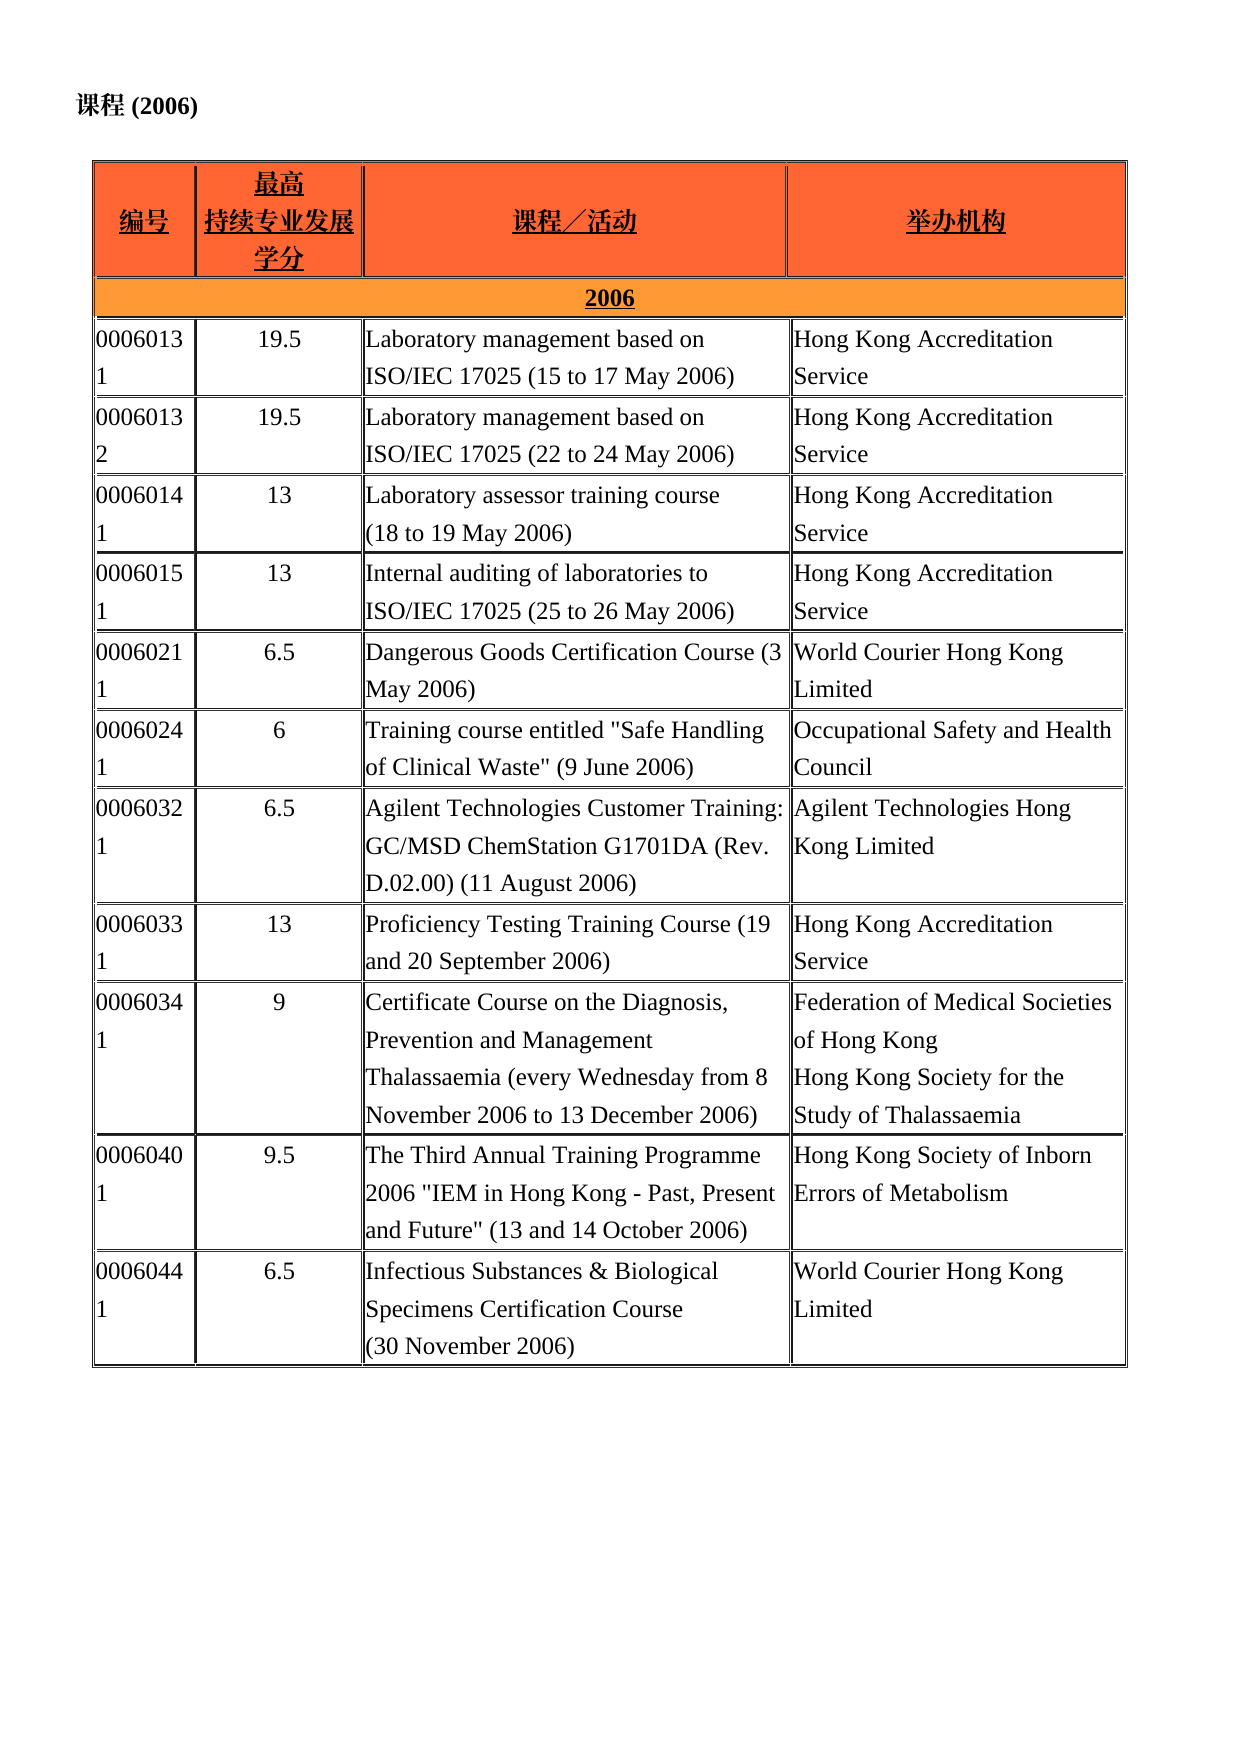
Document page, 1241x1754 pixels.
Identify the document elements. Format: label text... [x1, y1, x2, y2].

table_cell Hong Kong Accreditation Service [791, 473, 1126, 551]
table_cell Internal auditing of laboratories to ISO/IEC 17025 (25 to 26 May 2006) [365, 554, 789, 629]
table_cell Laboratory assessor training course (18 to 19 May 2006) [365, 476, 789, 551]
table_cell Hong Kong Accreditation Service [793, 395, 1125, 473]
table_cell Certificate Course on the Diagnosis, Prevention and Management Thalassaemia (every Wednesday from 8 November 2006 to 13 December 2006) [365, 983, 789, 1133]
table_cell Hong Kong Society of Inborn Errors of Metabolism [793, 1133, 1126, 1248]
table_cell Infectious Substances & Biological Specimens Certification Course (30 November 2006) [363, 1249, 791, 1364]
table_cell 00060141 [93, 473, 195, 551]
table_cell 13 [197, 554, 361, 629]
table_cell Training course entitled "Safe Handling of Clinical Waste" (9 June 2006) [365, 711, 789, 786]
table_header 编号 [95, 163, 195, 276]
table_cell 00060131 [95, 316, 194, 394]
table_cell Laboratory management based on ISO/IEC 17025 (22 to 24 May 2006) [365, 398, 789, 473]
table_cell 13 [197, 476, 361, 551]
table_header 课程／活动 [363, 163, 786, 276]
table_cell 00060401 [93, 1133, 194, 1248]
table_cell 00060441 [95, 1249, 195, 1364]
table_cell 19.5 [197, 398, 361, 473]
table_cell 00060321 [93, 786, 195, 901]
table_cell 9.5 [197, 1136, 361, 1248]
table_cell 9 [197, 983, 361, 1133]
table_cell 13 [197, 905, 361, 979]
table_cell 00060132 [95, 395, 194, 473]
table_cell Hong Kong Accreditation Service [793, 901, 1125, 979]
table_cell 19.5 [197, 320, 361, 394]
table_cell 00060331 [95, 901, 194, 979]
table_cell 00060211 [95, 629, 194, 707]
table_header 最高 持续专业发展 学分 [195, 161, 363, 276]
table_cell 00060151 [95, 551, 194, 629]
table_cell World Courier Hong Kong Limited [791, 1249, 1125, 1364]
table_header 举办机构 [786, 163, 1125, 276]
table_cell Agilent Technologies Customer Training: GC/MSD ChemStation G1701DA (Rev. D.02.00) (11 August 2006) [365, 789, 789, 901]
table_cell 6.5 [195, 1249, 363, 1364]
text 课程 (2006) [75, 85, 1162, 122]
table_cell The Third Annual Training Programme 2006 "IEM in Hong Kong - Past, Present and Future" (13 and 14 October 2006) [365, 1136, 789, 1248]
table_cell Agilent Technologies Hong Kong Limited [791, 786, 1126, 901]
table_cell Hong Kong Accreditation Service [793, 551, 1125, 629]
table_cell Hong Kong Accreditation Service [793, 316, 1125, 394]
table_cell World Courier Hong Kong Limited [793, 629, 1125, 707]
table_cell Occupational Safety and Health Council [793, 708, 1125, 786]
table_cell 6.5 [197, 633, 361, 707]
table_cell Federation of Medical Societies of Hong Kong Hong Kong Society for the Study of Thalassaemia [793, 980, 1125, 1133]
table_cell 6.5 [197, 789, 361, 901]
table_cell Proficiency Testing Training Course (19 and 20 September 2006) [365, 905, 789, 979]
table_cell 6 [197, 711, 361, 786]
table_cell Dangerous Goods Certification Course (3 May 2006) [365, 633, 789, 707]
table_cell Laboratory management based on ISO/IEC 17025 (15 to 17 May 2006) [365, 320, 789, 394]
table_cell 2006 [93, 276, 1126, 316]
table_cell 00060341 [95, 980, 194, 1133]
table_cell 00060241 [95, 708, 194, 786]
